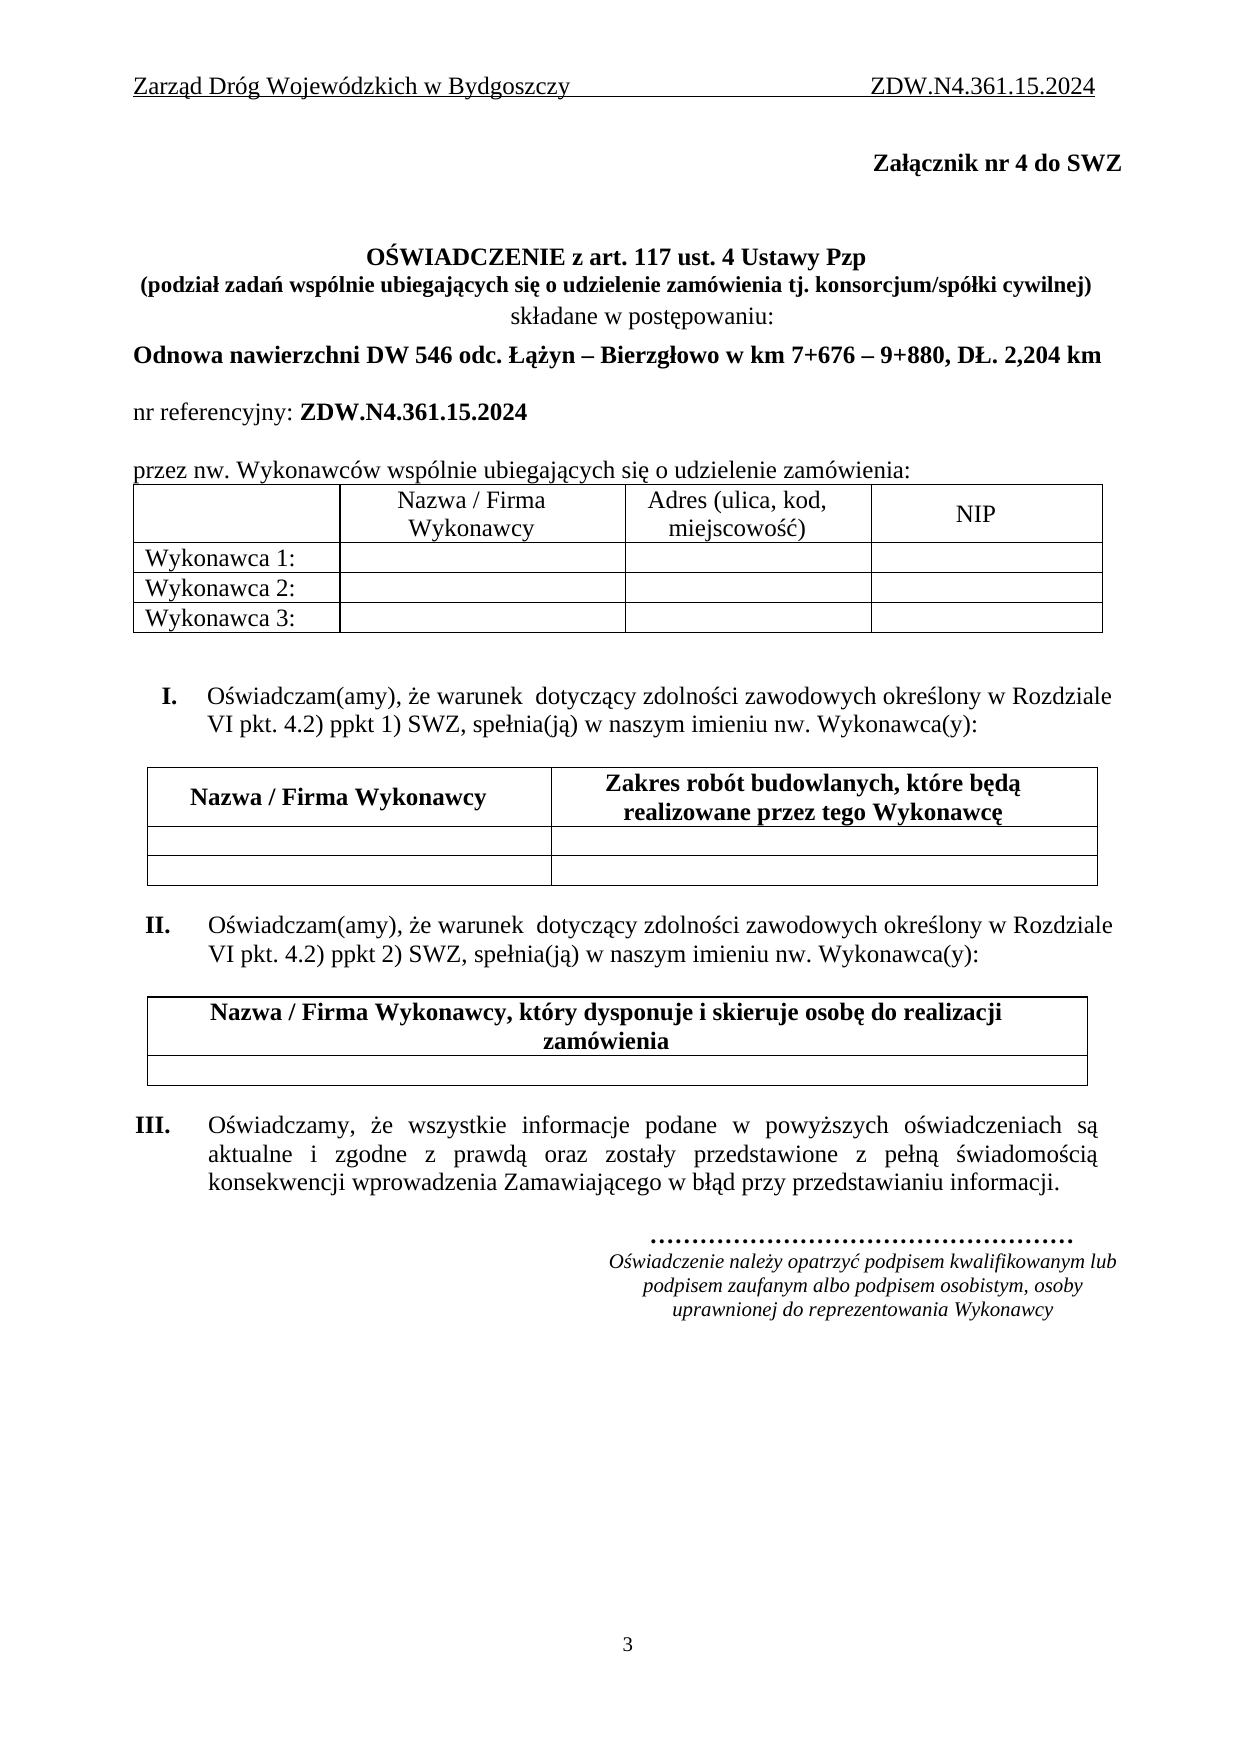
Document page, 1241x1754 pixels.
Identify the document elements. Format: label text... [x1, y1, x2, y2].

text składane w postępowaniu: [162, 301, 1122, 330]
table_cell Wykonawca 2: [134, 573, 339, 602]
text (podział zadań wspólnie ubiegających się o udzielenie zamówienia tj. konsorcjum/spółki cywilnej) [133, 271, 1099, 297]
text OŚWIADCZENIE z art. 117 ust. 4 Ustawy Pzp [133, 242, 1099, 271]
text przez nw. Wykonawców wspólnie ubiegających się o udzielenie zamówienia: [133, 455, 1099, 484]
table_header Nazwa / Firma Wykonawcy [341, 485, 625, 542]
list Oświadczam(amy), że warunek dotyczący zdolności zawodowych określony w Rozdziale VI pkt. 4.2) ppkt 1) SWZ, spełnia(ją) w naszym imieniu nw. Wykonawca(y): [177, 681, 1122, 738]
table_cell [148, 856, 551, 885]
table_header [134, 485, 339, 542]
table_cell [148, 827, 551, 855]
table_cell [341, 603, 625, 632]
table_header Nazwa / Firma Wykonawcy, który dysponuje i skieruje osobę do realizacji zamówienia [148, 998, 1087, 1055]
table_cell [626, 573, 871, 602]
table_header Zakres robót budowlanych, które będą realizowane przez tego Wykonawcę [552, 768, 1097, 826]
table_cell [626, 543, 871, 572]
table_cell [552, 827, 1097, 855]
text nr referencyjny: ZDW.N4.361.15.2024 [133, 397, 1122, 426]
table_header NIP [872, 485, 1102, 542]
table_cell [626, 603, 871, 632]
list Oświadczamy, że wszystkie informacje podane w powyższych oświadczeniach są aktualne i zgodne z prawdą oraz zostały przedstawione z pełną świadomością konsekwencji wprowadzenia Zamawiającego w błąd przy przedstawianiu informacji. [170, 1110, 1099, 1196]
table_cell [872, 603, 1102, 632]
table_header Adres (ulica, kod, miejscowość) [626, 485, 871, 542]
table_cell [872, 573, 1102, 602]
table_cell [148, 1056, 1087, 1085]
list Oświadczam(amy), że warunek dotyczący zdolności zawodowych określony w Rozdziale VI pkt. 4.2) ppkt 2) SWZ, spełnia(ją) w naszym imieniu nw. Wykonawca(y): [170, 910, 1122, 968]
table_cell [341, 543, 625, 572]
table_cell [341, 573, 625, 602]
table_cell [552, 856, 1097, 885]
text Oświadczenie należy opatrzyć podpisem kwalifikowanym lub podpisem zaufanym albo podpisem osobistym, osoby uprawnionej do reprezentowania Wykonawcy [605, 1249, 1122, 1321]
table_header Nazwa / Firma Wykonawcy [148, 768, 551, 826]
text …………………………………………… [575, 1220, 1122, 1249]
table_cell [872, 543, 1102, 572]
text Odnowa nawierzchni DW 546 odc. Łążyn – Bierzgłowo w km 7+676 – 9+880, DŁ. 2,204 km [133, 340, 1122, 369]
table_cell Wykonawca 3: [134, 603, 339, 632]
text Załącznik nr 4 do SWZ [133, 148, 1122, 176]
table_cell Wykonawca 1: [134, 543, 339, 572]
